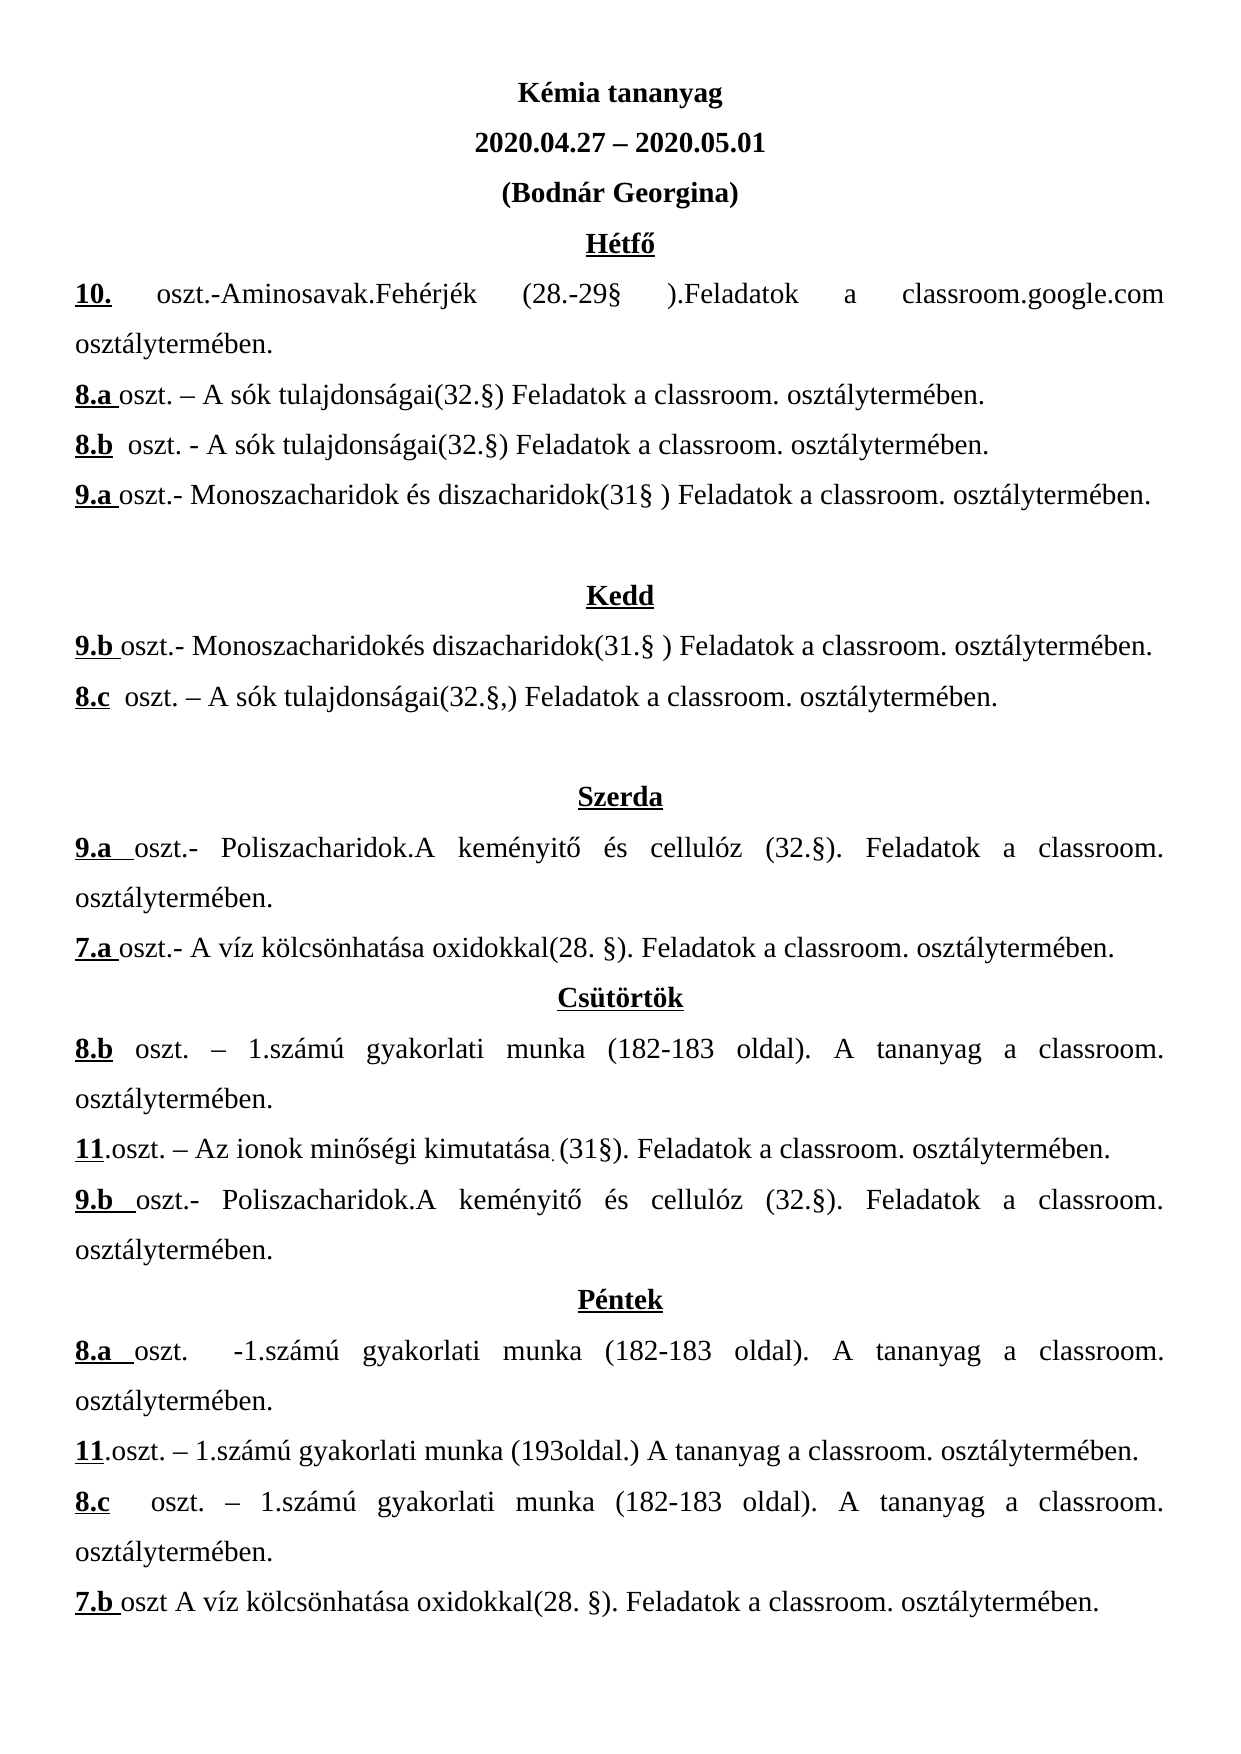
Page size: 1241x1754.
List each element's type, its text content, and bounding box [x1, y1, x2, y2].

text Szerda [75, 779, 1165, 813]
text 8.b oszt. - A sók tulajdonságai(32.§) Feladatok a classroom. osztálytermében. [75, 427, 1165, 461]
text 9.a oszt.- Poliszacharidok.A keményitő és cellulóz (32.§). Feladatok a classroom. osztálytermében. [75, 830, 1165, 913]
text Hétfő [75, 226, 1165, 259]
text 9.b oszt.- Monoszacharidokés diszacharidok(31.§ ) Feladatok a classroom. osztálytermében. [75, 628, 1165, 662]
text 8.c oszt. – 1.számú gyakorlati munka (182-183 oldal). A tananyag a classroom. osztálytermében. [75, 1484, 1165, 1568]
text Kémia tananyag [75, 75, 1165, 108]
text 9.a oszt.- Monoszacharidok és diszacharidok(31§ ) Feladatok a classroom. osztálytermében. [75, 477, 1165, 511]
text 2020.04.27 – 2020.05.01 [75, 125, 1165, 159]
text 11.oszt. – 1.számú gyakorlati munka (193oldal.) A tananyag a classroom. osztálytermében. [75, 1433, 1165, 1467]
text 8.b oszt. – 1.számú gyakorlati munka (182-183 oldal). A tananyag a classroom. osztálytermében. [75, 1031, 1165, 1115]
text 9.b oszt.- Poliszacharidok.A keményitő és cellulóz (32.§). Feladatok a classroom. osztálytermében. [75, 1182, 1165, 1266]
text 8.a oszt. – A sók tulajdonságai(32.§) Feladatok a classroom. osztálytermében. [75, 377, 1165, 410]
text 8.a oszt. -1.számú gyakorlati munka (182-183 oldal). A tananyag a classroom. osztálytermében. [75, 1333, 1165, 1417]
text 11.oszt. – Az ionok minőségi kimutatása. (31§). Feladatok a classroom. osztálytermében. [75, 1132, 1165, 1165]
text 7.a oszt.- A víz kölcsönhatása oxidokkal(28. §). Feladatok a classroom. osztálytermében. [75, 930, 1165, 964]
text Csütörtök [75, 981, 1165, 1014]
text Péntek [75, 1282, 1165, 1316]
text Kedd [75, 578, 1165, 612]
text (Bodnár Georgina) [75, 176, 1165, 209]
text 7.b oszt A víz kölcsönhatása oxidokkal(28. §). Feladatok a classroom. osztálytermében. [75, 1584, 1165, 1618]
text 8.c oszt. – A sók tulajdonságai(32.§,) Feladatok a classroom. osztálytermében. [75, 679, 1165, 712]
text 10. oszt.-Aminosavak.Fehérjék (28.-29§ ).Feladatok a classroom.google.com osztálytermében. [75, 276, 1165, 360]
